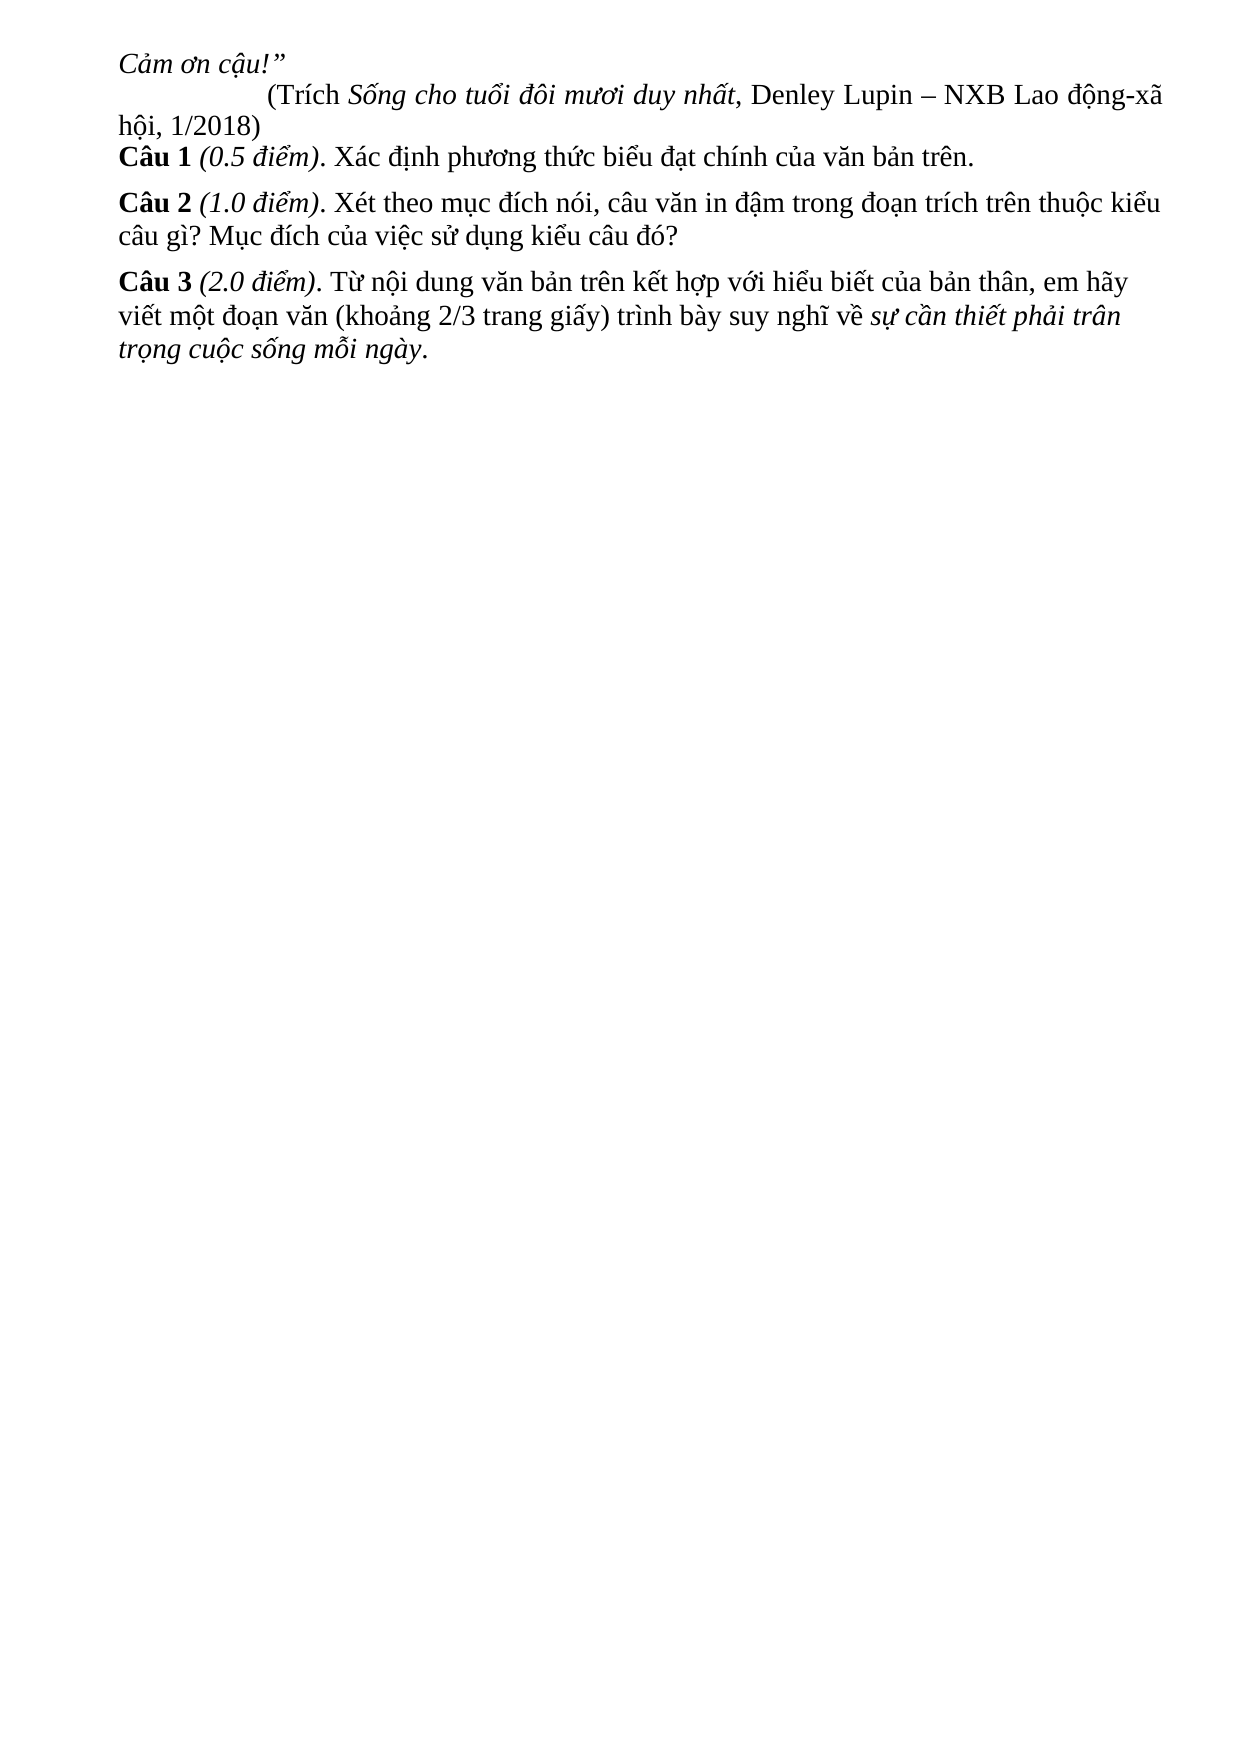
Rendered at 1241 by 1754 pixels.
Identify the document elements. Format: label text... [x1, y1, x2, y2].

text Câu 1 (0.5 điểm). Xác định phương thức biểu đạt chính của văn bản trên. [118, 141, 1163, 172]
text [118, 46, 1152, 79]
text Câu 3 (2.0 điểm). Từ nội dung văn bản trên kết hợp với hiểu biết của bản thân, em hãy viết một đoạn văn (khoảng 2/3 trang giấy) trình bày suy nghĩ về sự cần thiết phải trân trọng cuộc sống mỗi ngày. [118, 264, 1163, 365]
subtitle Câu 2 (1.0 điểm). Xét theo mục đích nói, câu văn in đậm trong đoạn trích trên thuộc kiểu câu gì? Mục đích của việc sử dụng kiểu câu đó? [118, 185, 1163, 252]
text (Trích Sống cho tuổi đôi mươi duy nhất, Denley Lupin – NXB Lao động-xã hội, 1/2018) [118, 79, 1163, 141]
